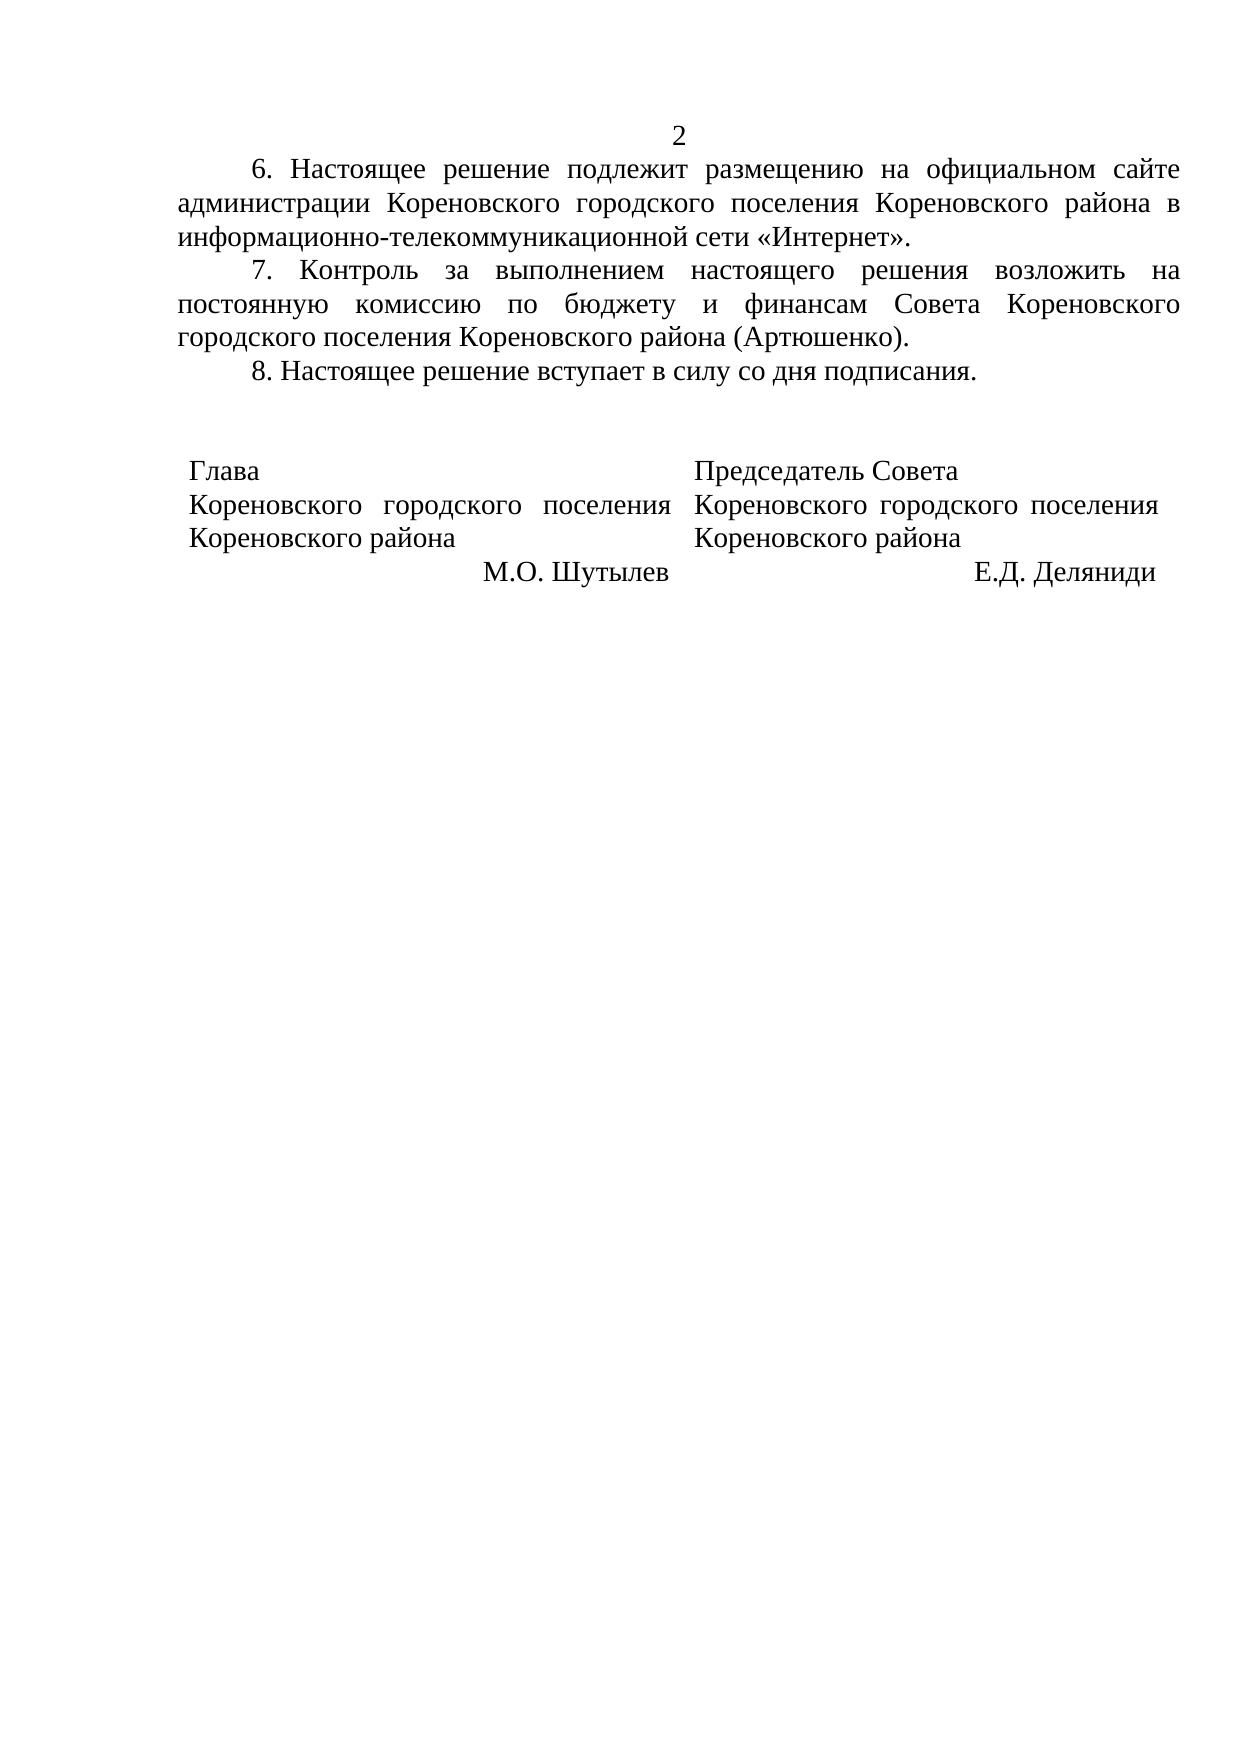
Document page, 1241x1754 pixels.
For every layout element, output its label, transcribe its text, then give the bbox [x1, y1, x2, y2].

text 8. Настоящее решение вступает в силу со дня подписания. [177, 353, 1181, 386]
text 7. Контроль за выполнением настоящего решения возложить на постоянную комиссию по бюджету и финансам Совета Кореновского городского поселения Кореновского района (Артюшенко). [177, 252, 1181, 353]
table_header Председатель Совета Кореновского городского поселения Кореновского района Е.Д. Деляниди [683, 454, 1170, 689]
table_header Глава Кореновского городского поселения Кореновского района М.О. Шутылев [177, 454, 683, 689]
text 6. Настоящее решение подлежит размещению на официальном сайте администрации Кореновского городского поселения Кореновского района в информационно-телекоммуникационной сети «Интернет». [177, 152, 1181, 252]
